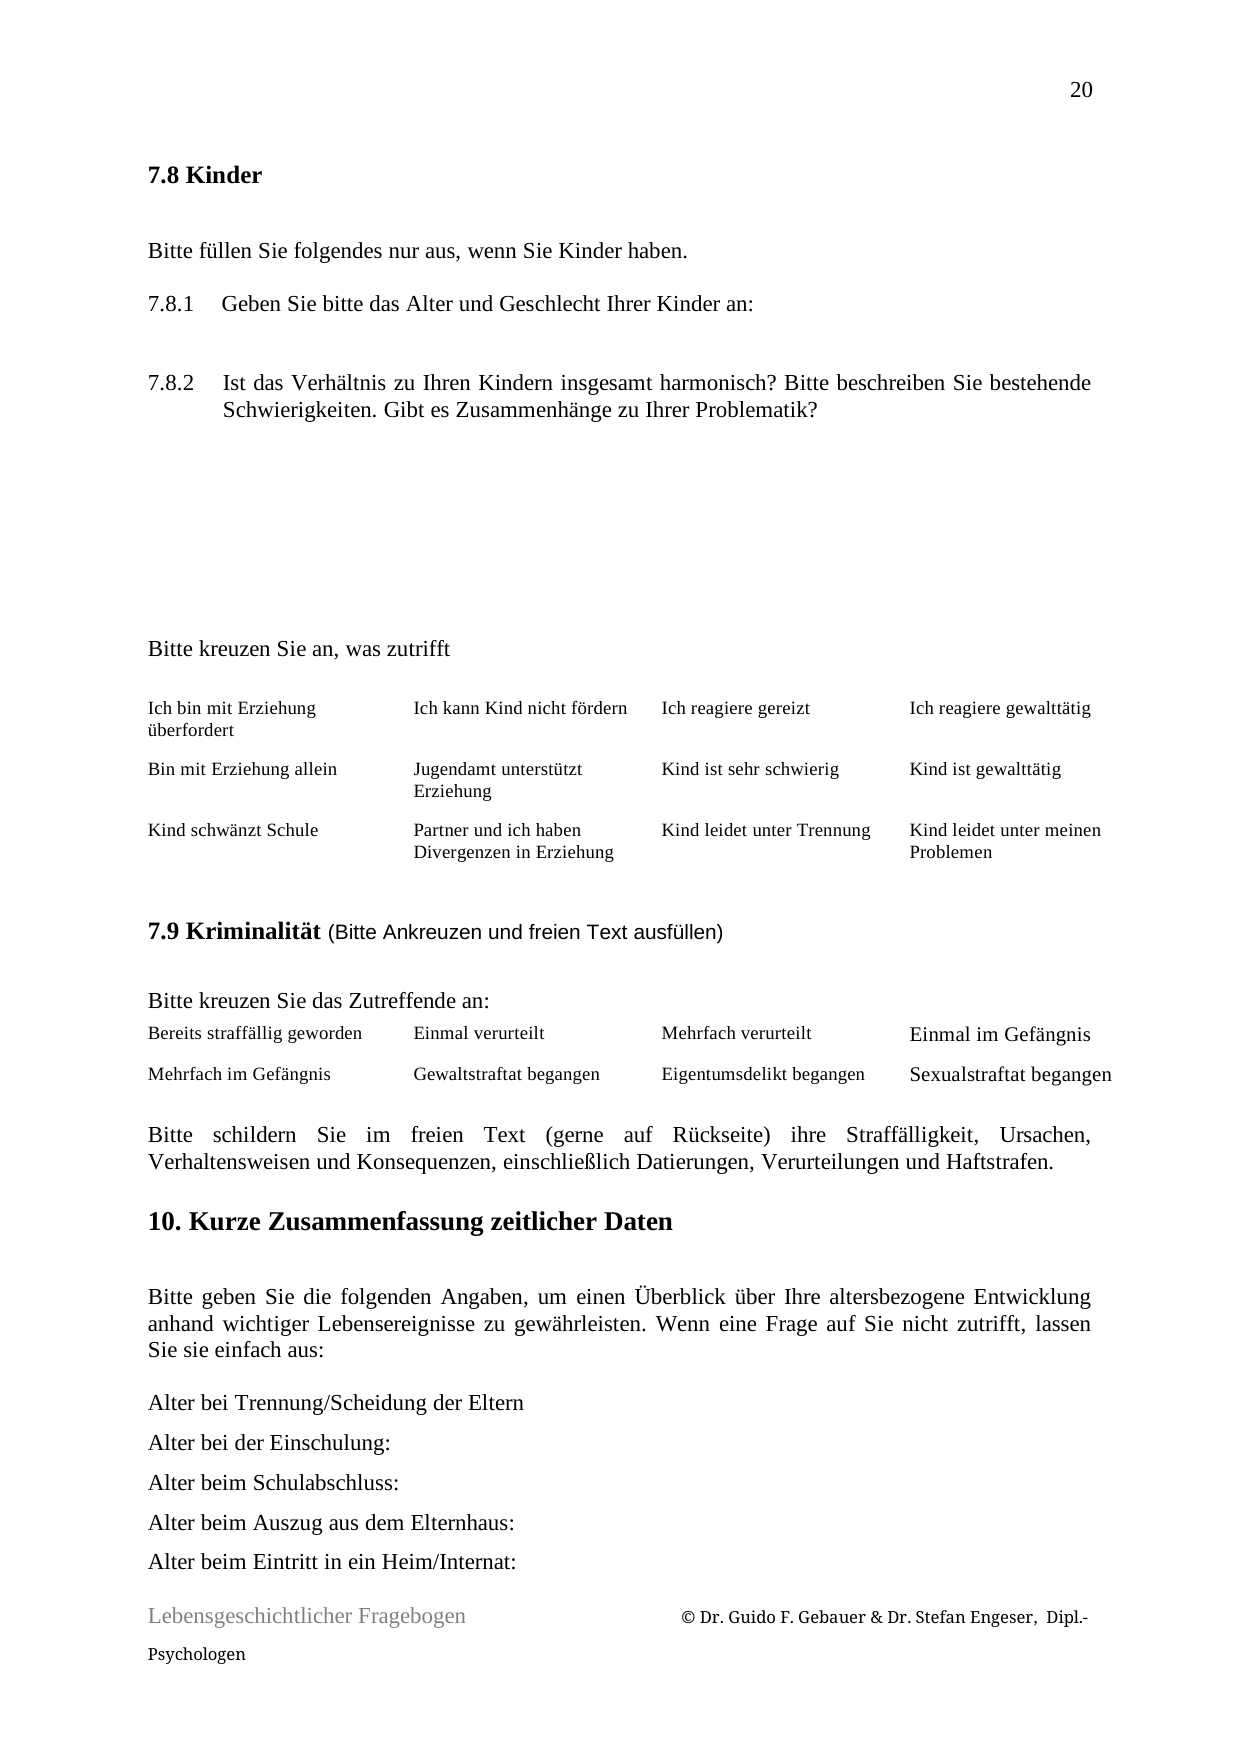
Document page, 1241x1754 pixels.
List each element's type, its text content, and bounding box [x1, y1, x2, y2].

table_header Ich bin mit Erziehung überfordert [140, 688, 406, 749]
table_header Einmal im Gefängnis [902, 1013, 1150, 1054]
text Alter beim Schulabschluss: [148, 1469, 1093, 1495]
text Bitte kreuzen Sie das Zutreffende an: [148, 986, 1093, 1013]
table_header Ich kann Kind nicht fördern [406, 688, 654, 749]
text 7.8.1 Geben Sie bitte das Alter und Geschlecht Ihrer Kinder an: [148, 289, 1093, 316]
table_header Mehrfach verurteilt [654, 1013, 902, 1054]
table_header Bereits straffällig geworden [140, 1013, 406, 1054]
table_cell Partner und ich haben Divergenzen in Erziehung [406, 810, 654, 871]
table_cell Mehrfach im Gefängnis [140, 1054, 406, 1094]
text Bitte kreuzen Sie an, was zutrifft [148, 635, 1093, 661]
text Bitte füllen Sie folgendes nur aus, wenn Sie Kinder haben. [148, 236, 1093, 263]
table_cell Sexualstraftat begangen [902, 1054, 1150, 1094]
text Alter bei der Einschulung: [148, 1429, 1093, 1455]
table_cell Kind leidet unter meinen Problemen [902, 810, 1150, 871]
text Alter bei Trennung/Scheidung der Eltern [148, 1389, 1093, 1416]
text 10. Kurze Zusammenfassung zeitlicher Daten [148, 1205, 1093, 1236]
subtitle 7.8 Kinder [148, 160, 1093, 189]
table_cell Kind ist sehr schwierig [654, 749, 902, 810]
table_header Einmal verurteilt [406, 1013, 654, 1054]
table_cell Kind ist gewalttätig [902, 749, 1150, 810]
subtitle 7.9 Kriminalität (Bitte Ankreuzen und freien Text ausfüllen) [148, 916, 1093, 945]
table_header Ich reagiere gereizt [654, 688, 902, 749]
table_cell Kind schwänzt Schule [140, 810, 406, 871]
table_cell Kind leidet unter Trennung [654, 810, 902, 871]
table_cell Eigentumsdelikt begangen [654, 1054, 902, 1094]
text Alter beim Eintritt in ein Heim/Internat: [148, 1548, 1093, 1575]
text Bitte geben Sie die folgenden Angaben, um einen Überblick über Ihre altersbezogene Entwicklung anhand wichtiger Lebensereignisse zu gewährleisten. Wenn eine Frage auf Sie nicht zutrifft, lassen Sie sie einfach aus: [148, 1283, 1093, 1362]
table_cell Gewaltstraftat begangen [406, 1054, 654, 1094]
list Ist das Verhältnis zu Ihren Kindern insgesamt harmonisch? Bitte beschreiben Sie bestehende Schwierigkeiten. Gibt es Zusammenhänge zu Ihrer Problematik? [148, 369, 1093, 422]
text Bitte schildern Sie im freien Text (gerne auf Rückseite) ihre Straffälligkeit, Ursachen, Verhaltensweisen und Konsequenzen, einschließlich Datierungen, Verurteilungen und Haftstrafen. [148, 1121, 1093, 1174]
table_cell Jugendamt unterstützt Erziehung [406, 749, 654, 810]
text Alter beim Auszug aus dem Elternhaus: [148, 1508, 1093, 1535]
table_header Ich reagiere gewalttätig [902, 688, 1150, 749]
table_cell Bin mit Erziehung allein [140, 749, 406, 810]
